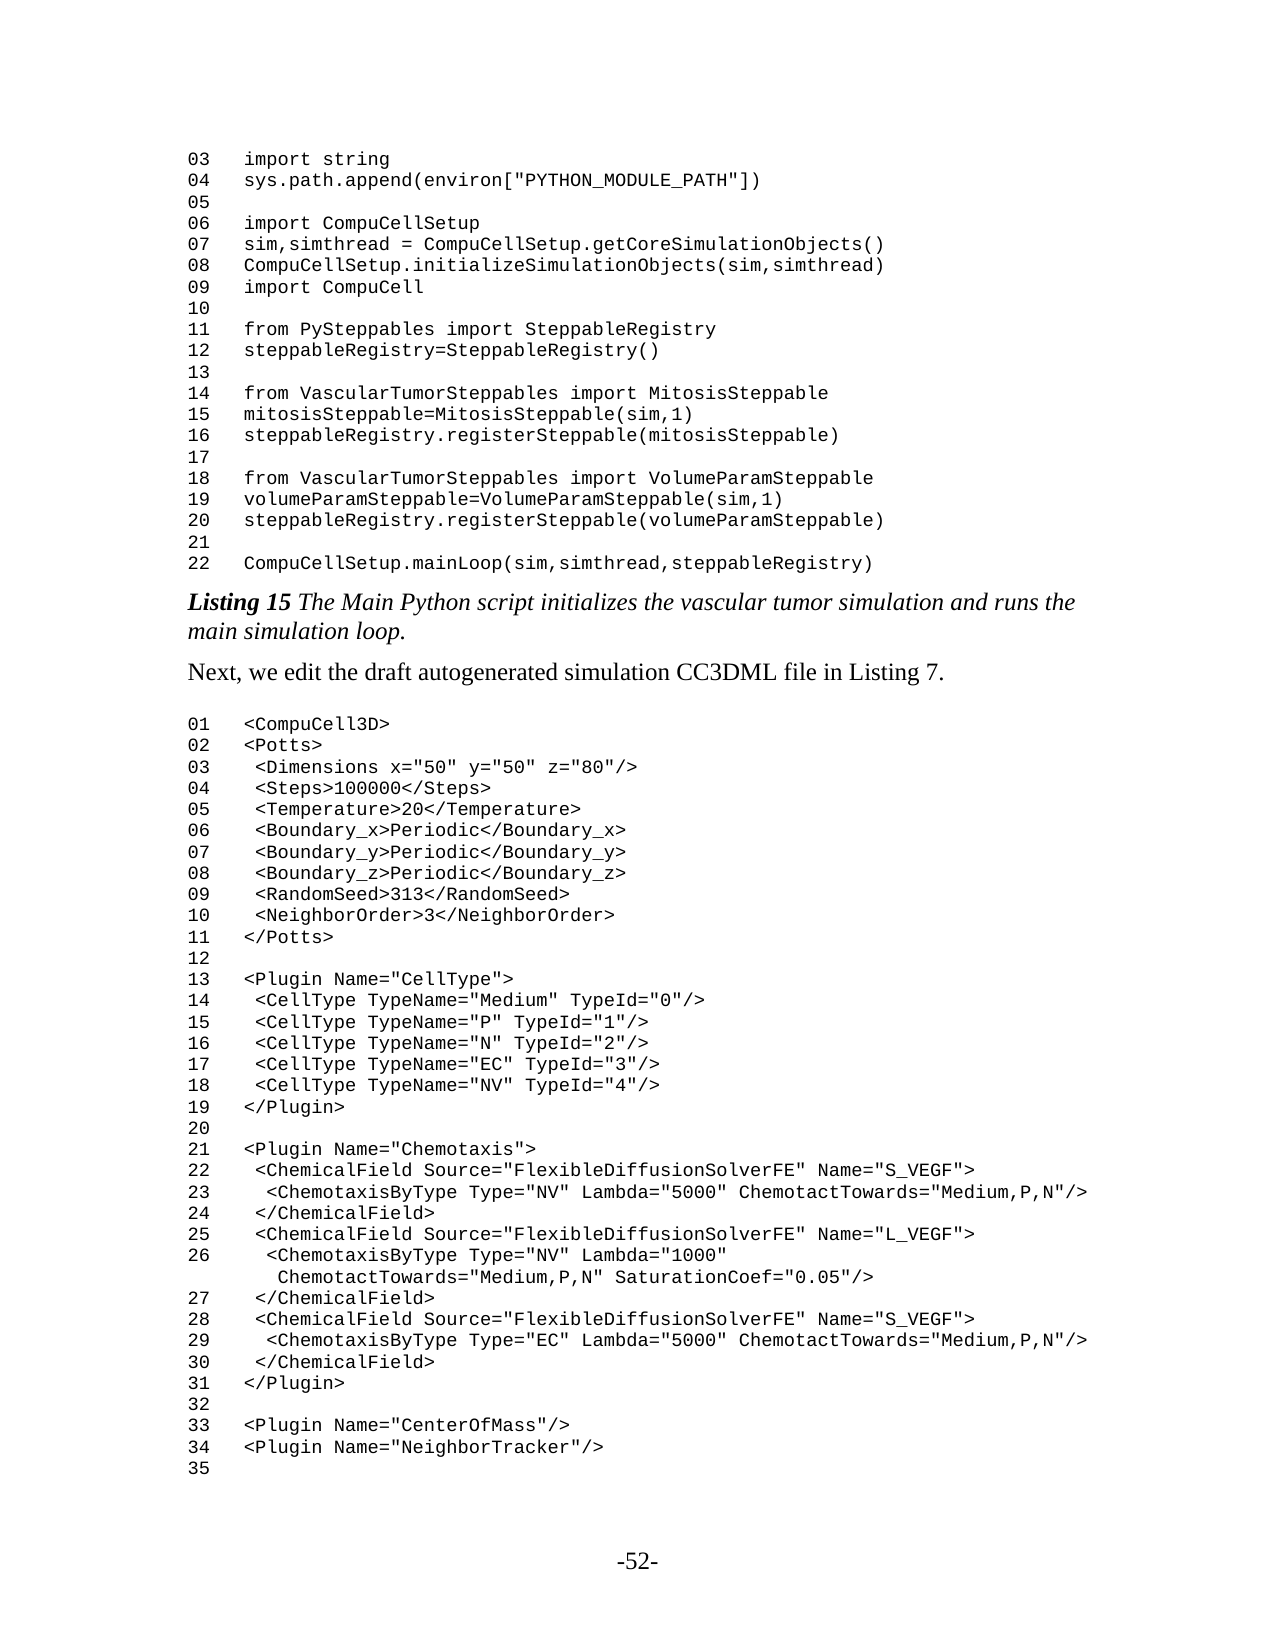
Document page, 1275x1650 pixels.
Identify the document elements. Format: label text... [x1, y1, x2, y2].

list import string [187, 150, 1087, 171]
list <CellType TypeName="N" TypeId="2"/> [187, 1034, 1087, 1055]
list <CompuCell3D> [187, 715, 1087, 736]
list <CellType TypeName="P" TypeId="1"/> [187, 1012, 1087, 1034]
list CompuCellSetup.initializeSimulationObjects(sim,simthread) [187, 256, 1087, 277]
list from VascularTumorSteppables import VolumeParamSteppable [187, 469, 1087, 490]
list steppableRegistry.registerSteppable(mitosisSteppable) [187, 426, 1087, 447]
list <Dimensions x="50" y="50" z="80"/> [187, 757, 1087, 779]
list <Potts> [187, 736, 1087, 757]
list <Plugin Name="CellType"> [187, 970, 1087, 991]
text Listing 15 The Main Python script initializes the vascular tumor simulation and runs the main simulation loop. [187, 587, 1087, 645]
list steppableRegistry.registerSteppable(volumeParamSteppable) [187, 511, 1087, 532]
list <ChemicalField Source="FlexibleDiffusionSolverFE" Name="S_VEGF"> [187, 1310, 1087, 1331]
list sys.path.append(environ["PYTHON_MODULE_PATH"]) [187, 171, 1087, 192]
list <ChemicalField Source="FlexibleDiffusionSolverFE" Name="S_VEGF"> [187, 1161, 1087, 1182]
list </ChemicalField> [187, 1289, 1087, 1310]
list </Potts> [187, 927, 1087, 949]
list <Steps>100000</Steps> [187, 779, 1087, 800]
list sim,simthread = CompuCellSetup.getCoreSimulationObjects() [187, 235, 1087, 256]
list <ChemicalField Source="FlexibleDiffusionSolverFE" Name="L_VEGF"> [187, 1225, 1087, 1246]
list <ChemotaxisByType Type="NV" Lambda="1000" ChemotactTowards="Medium,P,N" SaturationCoef="0.05"/> [187, 1246, 1087, 1289]
list </ChemicalField> [187, 1204, 1087, 1225]
list mitosisSteppable=MitosisSteppable(sim,1) [187, 405, 1087, 426]
list </ChemicalField> [187, 1352, 1087, 1374]
list </Plugin> [187, 1374, 1087, 1395]
list from PySteppables import SteppableRegistry [187, 320, 1087, 341]
list <ChemotaxisByType Type="NV" Lambda="5000" ChemotactTowards="Medium,P,N"/> [187, 1182, 1087, 1204]
list <Boundary_x>Periodic</Boundary_x> [187, 821, 1087, 842]
list import CompuCellSetup [187, 214, 1087, 235]
list <CellType TypeName="EC" TypeId="3"/> [187, 1055, 1087, 1076]
list <CellType TypeName="NV" TypeId="4"/> [187, 1076, 1087, 1097]
text Next, we edit the draft autogenerated simulation CC3DML file in Listing 7. [187, 657, 1087, 686]
list CompuCellSetup.mainLoop(sim,simthread,steppableRegistry) [187, 554, 1087, 575]
list <Plugin Name="NeighborTracker"/> [187, 1437, 1087, 1459]
list </Plugin> [187, 1097, 1087, 1119]
list from VascularTumorSteppables import MitosisSteppable [187, 384, 1087, 405]
list steppableRegistry=SteppableRegistry() [187, 341, 1087, 362]
list <ChemotaxisByType Type="EC" Lambda="5000" ChemotactTowards="Medium,P,N"/> [187, 1331, 1087, 1352]
list import CompuCell [187, 277, 1087, 299]
list <Temperature>20</Temperature> [187, 800, 1087, 821]
list <RandomSeed>313</RandomSeed> [187, 885, 1087, 906]
list <Boundary_z>Periodic</Boundary_z> [187, 864, 1087, 885]
list <CellType TypeName="Medium" TypeId="0"/> [187, 991, 1087, 1012]
list <Plugin Name="Chemotaxis"> [187, 1140, 1087, 1161]
list <Plugin Name="CenterOfMass"/> [187, 1416, 1087, 1437]
list <Boundary_y>Periodic</Boundary_y> [187, 842, 1087, 864]
list <NeighborOrder>3</NeighborOrder> [187, 906, 1087, 927]
list volumeParamSteppable=VolumeParamSteppable(sim,1) [187, 490, 1087, 511]
